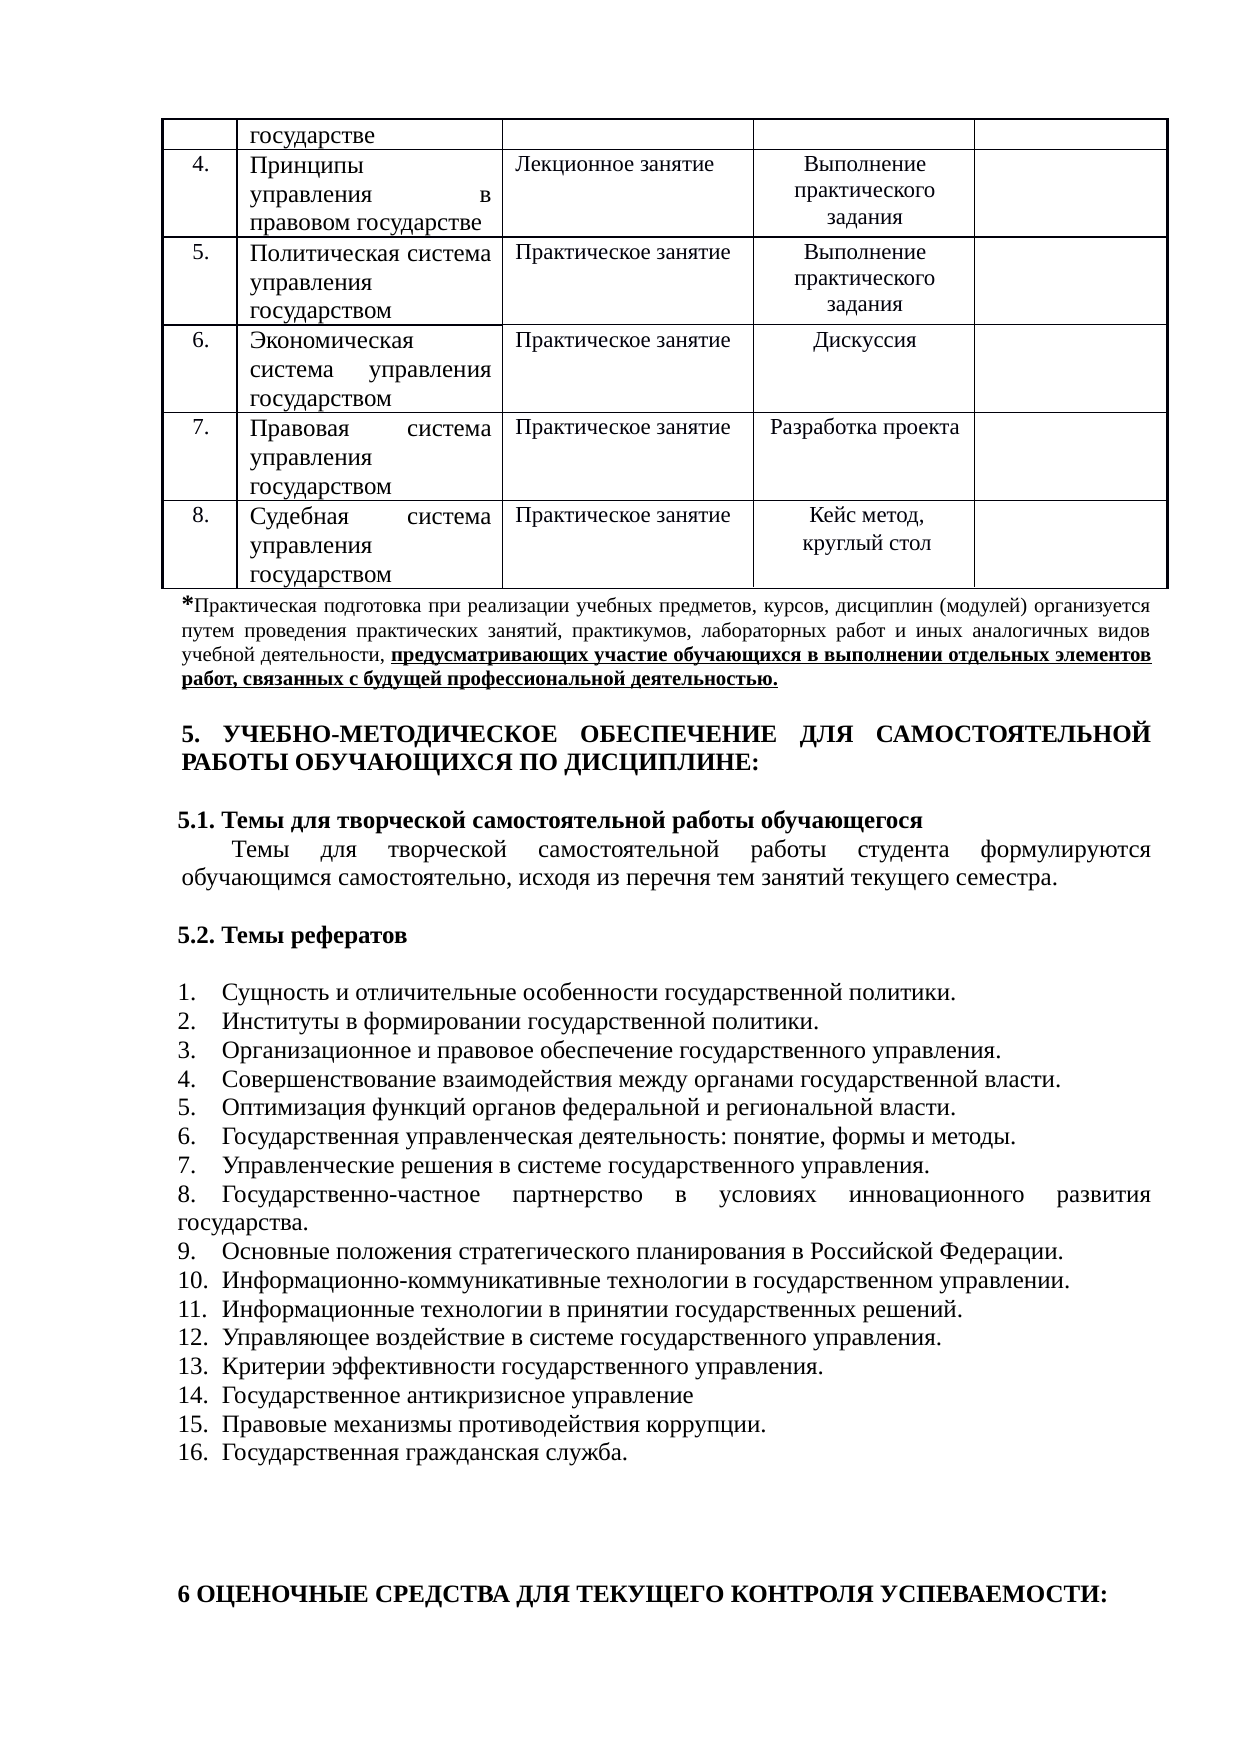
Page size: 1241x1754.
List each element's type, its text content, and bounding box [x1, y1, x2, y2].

list Государственно-частное партнерство в условиях инновационного развития государства. [177, 1179, 1152, 1236]
table_cell 8. [164, 501, 236, 587]
list Государственная гражданская служба. [177, 1437, 1152, 1466]
table_cell Практическое занятие [503, 325, 753, 412]
list Управляющее воздействие в системе государственного управления. [177, 1322, 1152, 1351]
list Информационные технологии в принятии государственных решений. [177, 1294, 1152, 1322]
table_cell Практическое занятие [503, 501, 753, 587]
table_cell Экономическая система управления государством [238, 326, 502, 412]
table_cell 5. [164, 238, 236, 324]
table_cell Правовая система управления государством [238, 413, 502, 500]
table_cell Политическая система управления государством [238, 238, 502, 324]
table_cell Практическое занятие [503, 413, 753, 500]
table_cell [503, 120, 753, 148]
text 5. Учебно-методическое обеспечение для самостоятельной работы обучающихся по дисциплине: [181, 719, 1152, 776]
list Совершенствование взаимодействия между органами государственной власти. [177, 1064, 1152, 1092]
text 5.2. Темы рефератов [177, 920, 1152, 949]
table_cell Кейс метод, круглый стол [754, 501, 974, 587]
list Информационно-коммуникативные технологии в государственном управлении. [177, 1265, 1152, 1294]
list Оптимизация функций органов федеральной и региональной власти. [177, 1092, 1152, 1121]
table_cell 4. [164, 150, 236, 236]
table_cell [975, 413, 1166, 500]
text 6 Оценочные средства для текущего контроля успеваемости: [177, 1579, 1152, 1608]
table_cell Разработка проекта [754, 413, 974, 500]
table_cell Выполнение практического задания [754, 150, 974, 236]
table_cell [975, 238, 1166, 324]
list Критерии эффективности государственного управления. [177, 1351, 1152, 1380]
table_cell Судебная система управления государством [238, 501, 502, 587]
list Государственное антикризисное управление [177, 1380, 1152, 1409]
table_cell 7. [164, 413, 236, 500]
text *Практическая подготовка при реализации учебных предметов, курсов, дисциплин (модулей) организуется путем проведения практических занятий, практикумов, лабораторных работ и иных аналогичных видов учебной деятельности, предусматривающих участие обучающихся в выполнении отдельных элементов работ, связанных с будущей профессиональной деятельностью. [181, 589, 1152, 690]
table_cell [754, 120, 974, 148]
list Институты в формировании государственной политики. [177, 1006, 1152, 1035]
table_cell Практическое занятие [503, 238, 753, 324]
table_cell 6. [164, 326, 236, 412]
table_cell [975, 501, 1166, 587]
list Основные положения стратегического планирования в Российской Федерации. [177, 1236, 1152, 1265]
table_cell [975, 325, 1166, 412]
table_cell [975, 120, 1166, 148]
table_cell Выполнение практического задания [754, 238, 974, 324]
table_cell Принципы управления в правовом государстве [238, 150, 502, 236]
list Государственная управленческая деятельность: понятие, формы и методы. [177, 1121, 1152, 1150]
table_cell [975, 150, 1166, 236]
text 5.1. Темы для творческой самостоятельной работы обучающегося [177, 805, 1152, 834]
table_cell Лекционное занятие [503, 150, 753, 236]
list Правовые механизмы противодействия коррупции. [177, 1409, 1152, 1437]
table_cell 3. [164, 120, 236, 148]
list Сущность и отличительные особенности государственной политики. [177, 977, 1152, 1006]
list Управленческие решения в системе государственного управления. [177, 1150, 1152, 1179]
list Организационное и правовое обеспечение государственного управления. [177, 1035, 1152, 1064]
table_cell Дискуссия [754, 325, 974, 412]
text Темы для творческой самостоятельной работы студента формулируются обучающимся самостоятельно, исходя из перечня тем занятий текущего семестра. [181, 834, 1152, 891]
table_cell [238, 120, 502, 148]
